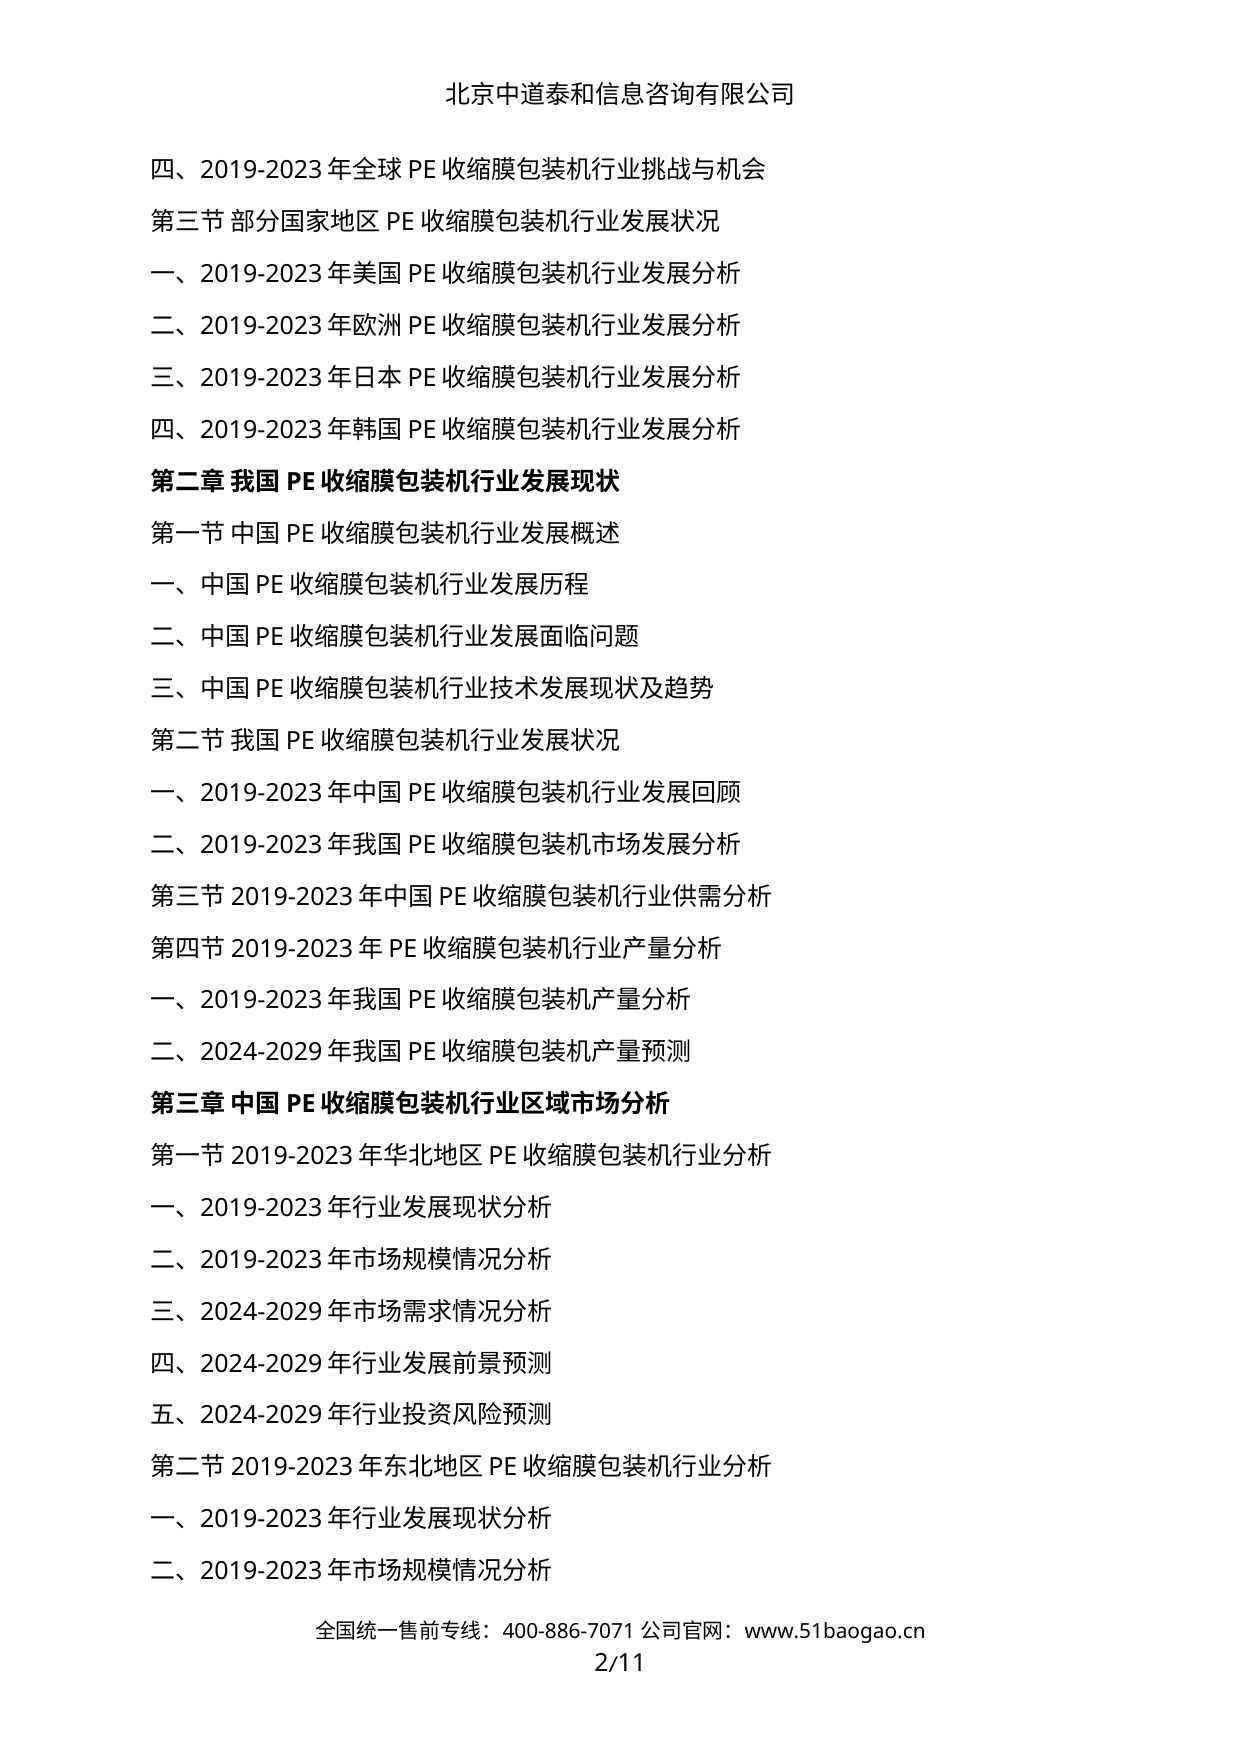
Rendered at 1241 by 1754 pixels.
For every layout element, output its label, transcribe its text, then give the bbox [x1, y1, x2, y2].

text 一、2019-2023年美国PE收缩膜包装机行业发展分析 [150, 254, 1090, 290]
text 一、2019-2023年行业发展现状分析 [150, 1499, 1090, 1535]
text 第二节 2019-2023年东北地区PE收缩膜包装机行业分析 [150, 1447, 1090, 1483]
text 五、2024-2029年行业投资风险预测 [150, 1395, 1090, 1431]
text 二、2019-2023年市场规模情况分析 [150, 1239, 1090, 1276]
text 一、2019-2023年行业发展现状分析 [150, 1187, 1090, 1224]
text 二、2019-2023年市场规模情况分析 [150, 1551, 1090, 1587]
text 一、2019-2023年我国PE收缩膜包装机产量分析 [150, 980, 1090, 1016]
text 二、2019-2023年欧洲PE收缩膜包装机行业发展分析 [150, 306, 1090, 342]
text 第二章 我国PE收缩膜包装机行业发展现状 [150, 461, 1090, 497]
text 三、中国PE收缩膜包装机行业技术发展现状及趋势 [150, 669, 1090, 705]
text 三、2024-2029年市场需求情况分析 [150, 1291, 1090, 1327]
text 第三章 中国PE收缩膜包装机行业区域市场分析 [150, 1084, 1090, 1120]
text 一、中国PE收缩膜包装机行业发展历程 [150, 565, 1090, 601]
text 第一节 中国PE收缩膜包装机行业发展概述 [150, 513, 1090, 549]
text 二、2019-2023年我国PE收缩膜包装机市场发展分析 [150, 824, 1090, 861]
text 第二节 我国PE收缩膜包装机行业发展状况 [150, 721, 1090, 757]
text 四、2019-2023年全球PE收缩膜包装机行业挑战与机会 [150, 150, 1090, 186]
text 二、2024-2029年我国PE收缩膜包装机产量预测 [150, 1032, 1090, 1068]
text 第四节 2019-2023年PE收缩膜包装机行业产量分析 [150, 928, 1090, 964]
text 四、2019-2023年韩国PE收缩膜包装机行业发展分析 [150, 409, 1090, 446]
text 第三节 部分国家地区PE收缩膜包装机行业发展状况 [150, 202, 1090, 238]
text 二、中国PE收缩膜包装机行业发展面临问题 [150, 617, 1090, 653]
text 第一节 2019-2023年华北地区PE收缩膜包装机行业分析 [150, 1136, 1090, 1172]
text 第三节 2019-2023年中国PE收缩膜包装机行业供需分析 [150, 876, 1090, 912]
text 四、2024-2029年行业发展前景预测 [150, 1343, 1090, 1379]
text 三、2019-2023年日本PE收缩膜包装机行业发展分析 [150, 357, 1090, 394]
text 一、2019-2023年中国PE收缩膜包装机行业发展回顾 [150, 772, 1090, 809]
